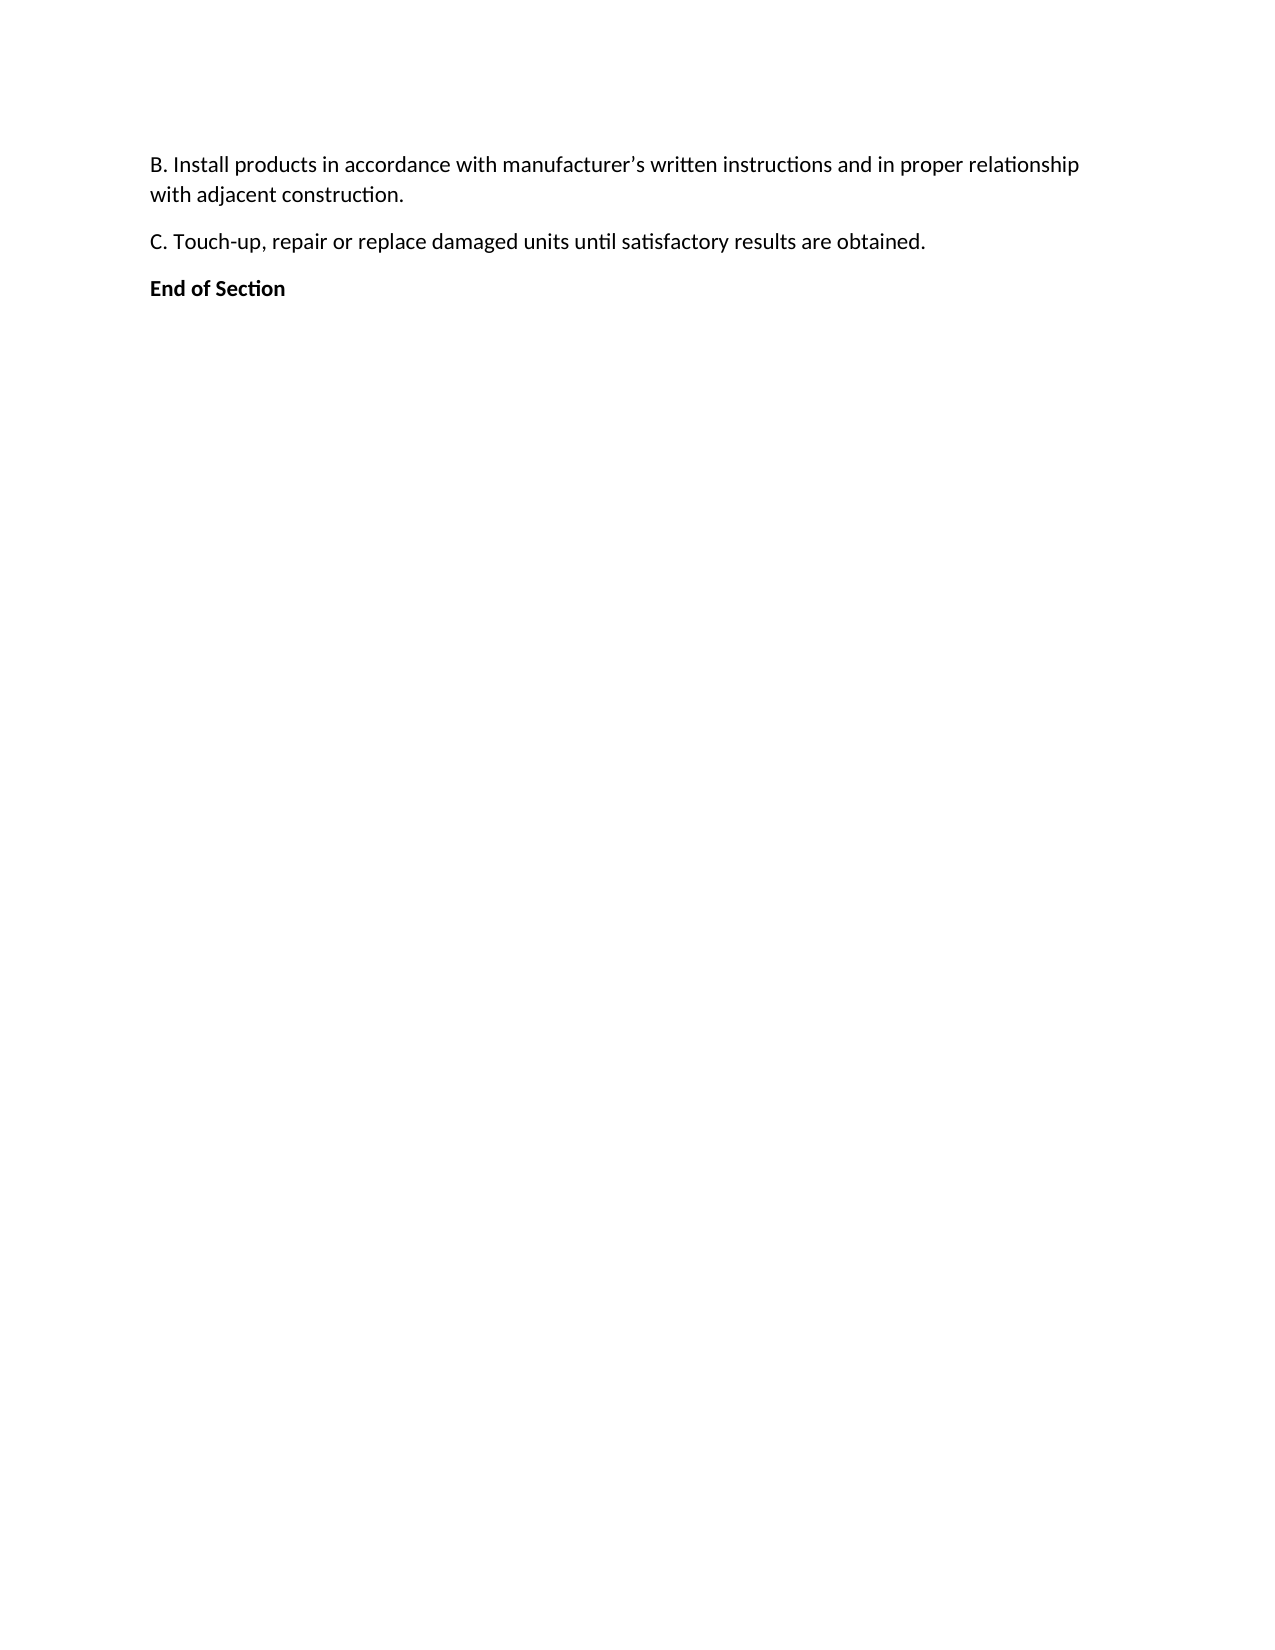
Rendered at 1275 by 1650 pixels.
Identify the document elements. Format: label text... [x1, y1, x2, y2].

text B. Install products in accordance with manufacturer’s written instructions and in proper relationship with adjacent construction. [150, 150, 1125, 208]
text C. Touch-up, repair or replace damaged units until satisfactory results are obtained. [150, 227, 1125, 255]
text End of Section [150, 274, 1125, 302]
